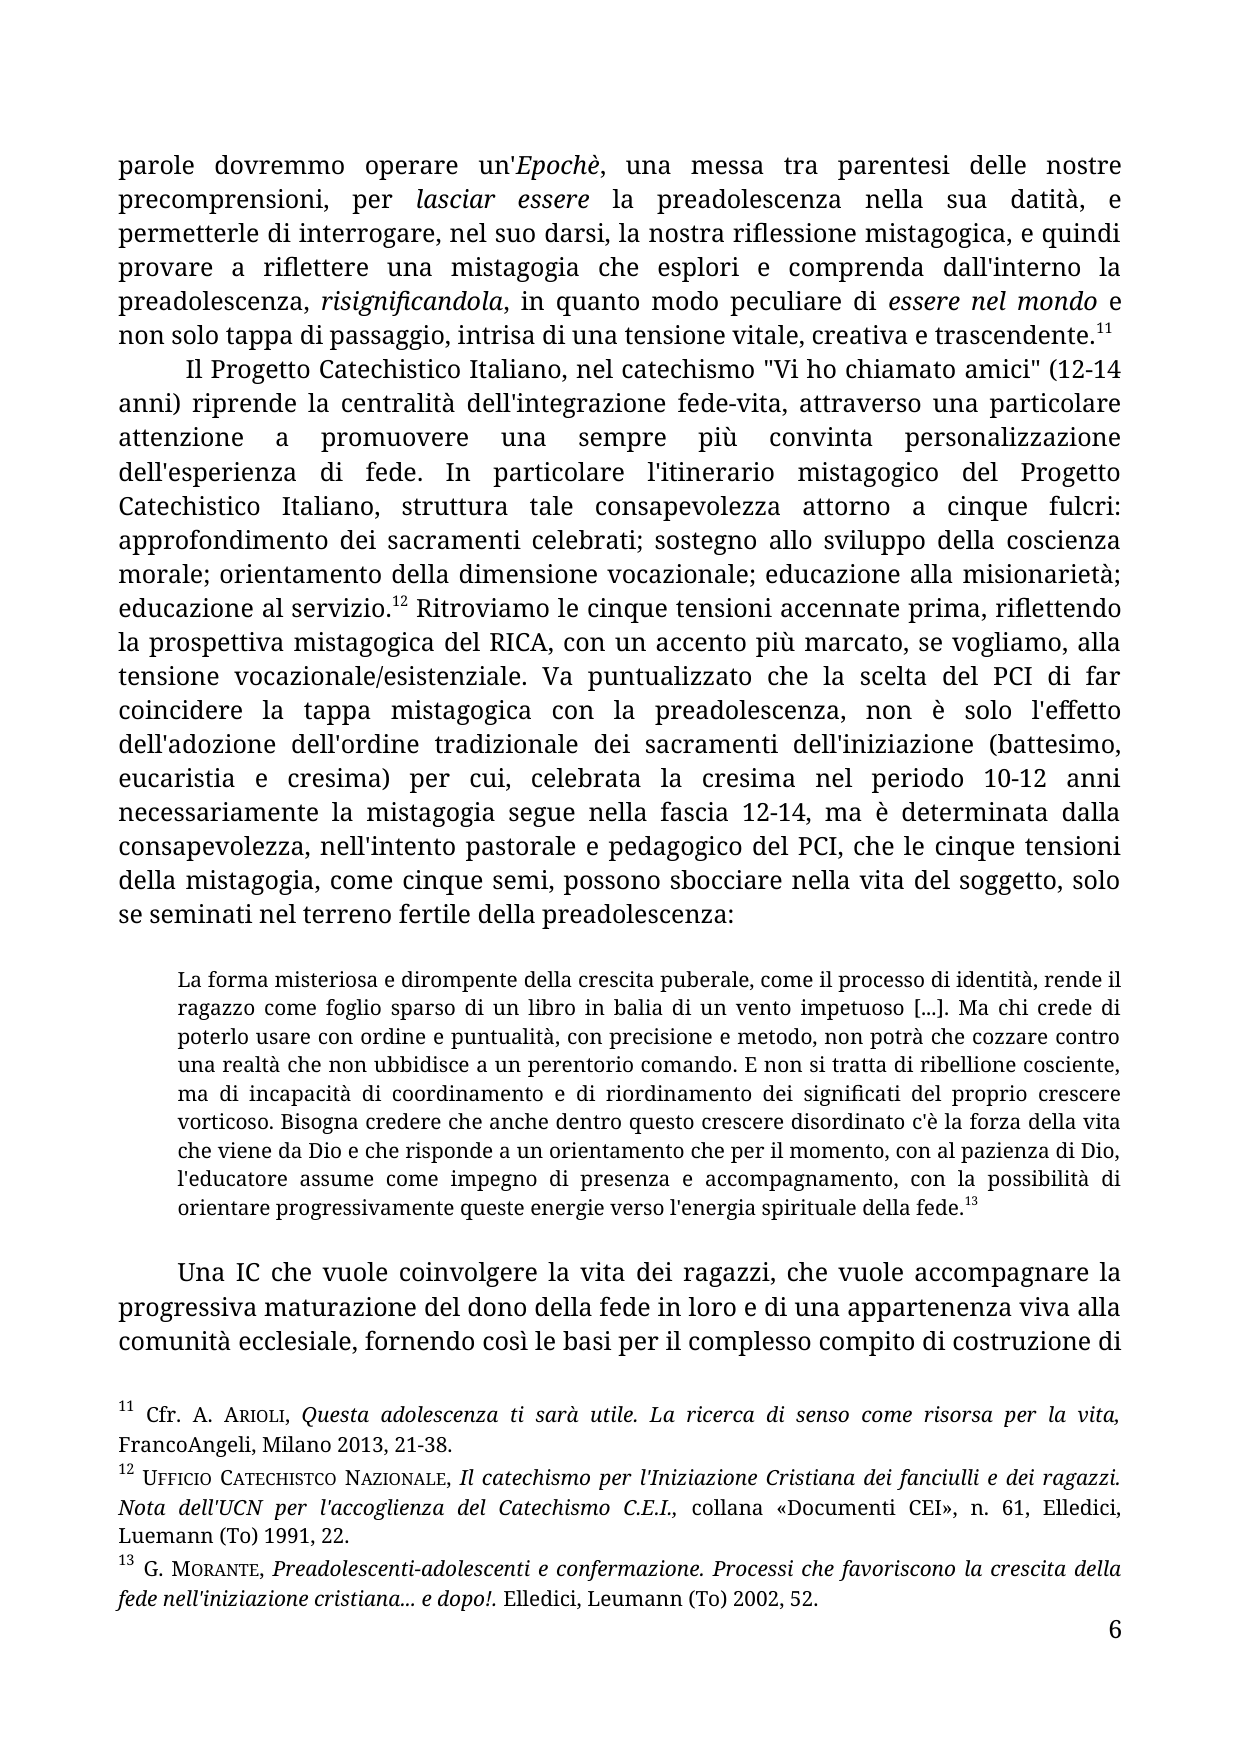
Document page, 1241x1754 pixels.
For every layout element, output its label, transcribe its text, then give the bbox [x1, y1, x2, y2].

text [118, 148, 1122, 352]
text La forma misteriosa e dirompente della crescita puberale, come il processo di identità, rende il ragazzo come foglio sparso di un libro in balia di un vento impetuoso [...]. Ma chi crede di poterlo usare con ordine e puntualità, con precisione e metodo, non potrà che cozzare contro una realtà che non ubbidisce a un perentorio comando. E non si tratta di ribellione cosciente, ma di incapacità di coordinamento e di riordinamento dei significati del proprio crescere vorticoso. Bisogna credere che anche dentro questo crescere disordinato c'è la forza della vita che viene da Dio e che risponde a un orientamento che per il momento, con al pazienza di Dio, l'educatore assume come impegno di presenza e accompagnamento, con la possibilità di orientare progressivamente queste energie verso l'energia spirituale della fede. [177, 965, 1122, 1221]
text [118, 1255, 1122, 1357]
text Il Progetto Catechistico Italiano, nel catechismo "Vi ho chiamato amici" (12-14 anni) riprende la centralità dell'integrazione fede-vita, attraverso una particolare attenzione a promuovere una sempre più convinta personalizzazione dell'esperienza di fede. In particolare l'itinerario mistagogico del Progetto Catechistico Italiano, struttura tale consapevolezza attorno a cinque fulcri: approfondimento dei sacramenti celebrati; sostegno allo sviluppo della coscienza morale; orientamento della dimensione vocazionale; educazione alla misionarietà; educazione al servizio. Ritroviamo le cinque tensioni accennate prima, riflettendo la prospettiva mistagogica del RICA, con un accento più marcato, se vogliamo, alla tensione vocazionale/esistenziale. Va puntualizzato che la scelta del PCI di far coincidere la tappa mistagogica con la preadolescenza, non è solo l'effetto dell'adozione dell'ordine tradizionale dei sacramenti dell'iniziazione (battesimo, eucaristia e cresima) per cui, celebrata la cresima nel periodo 10-12 anni necessariamente la mistagogia segue nella fascia 12-14, ma è determinata dalla consapevolezza, nell'intento pastorale e pedagogico del PCI, che le cinque tensioni della mistagogia, come cinque semi, possono sbocciare nella vita del soggetto, solo se seminati nel terreno fertile della preadolescenza: [118, 352, 1122, 931]
